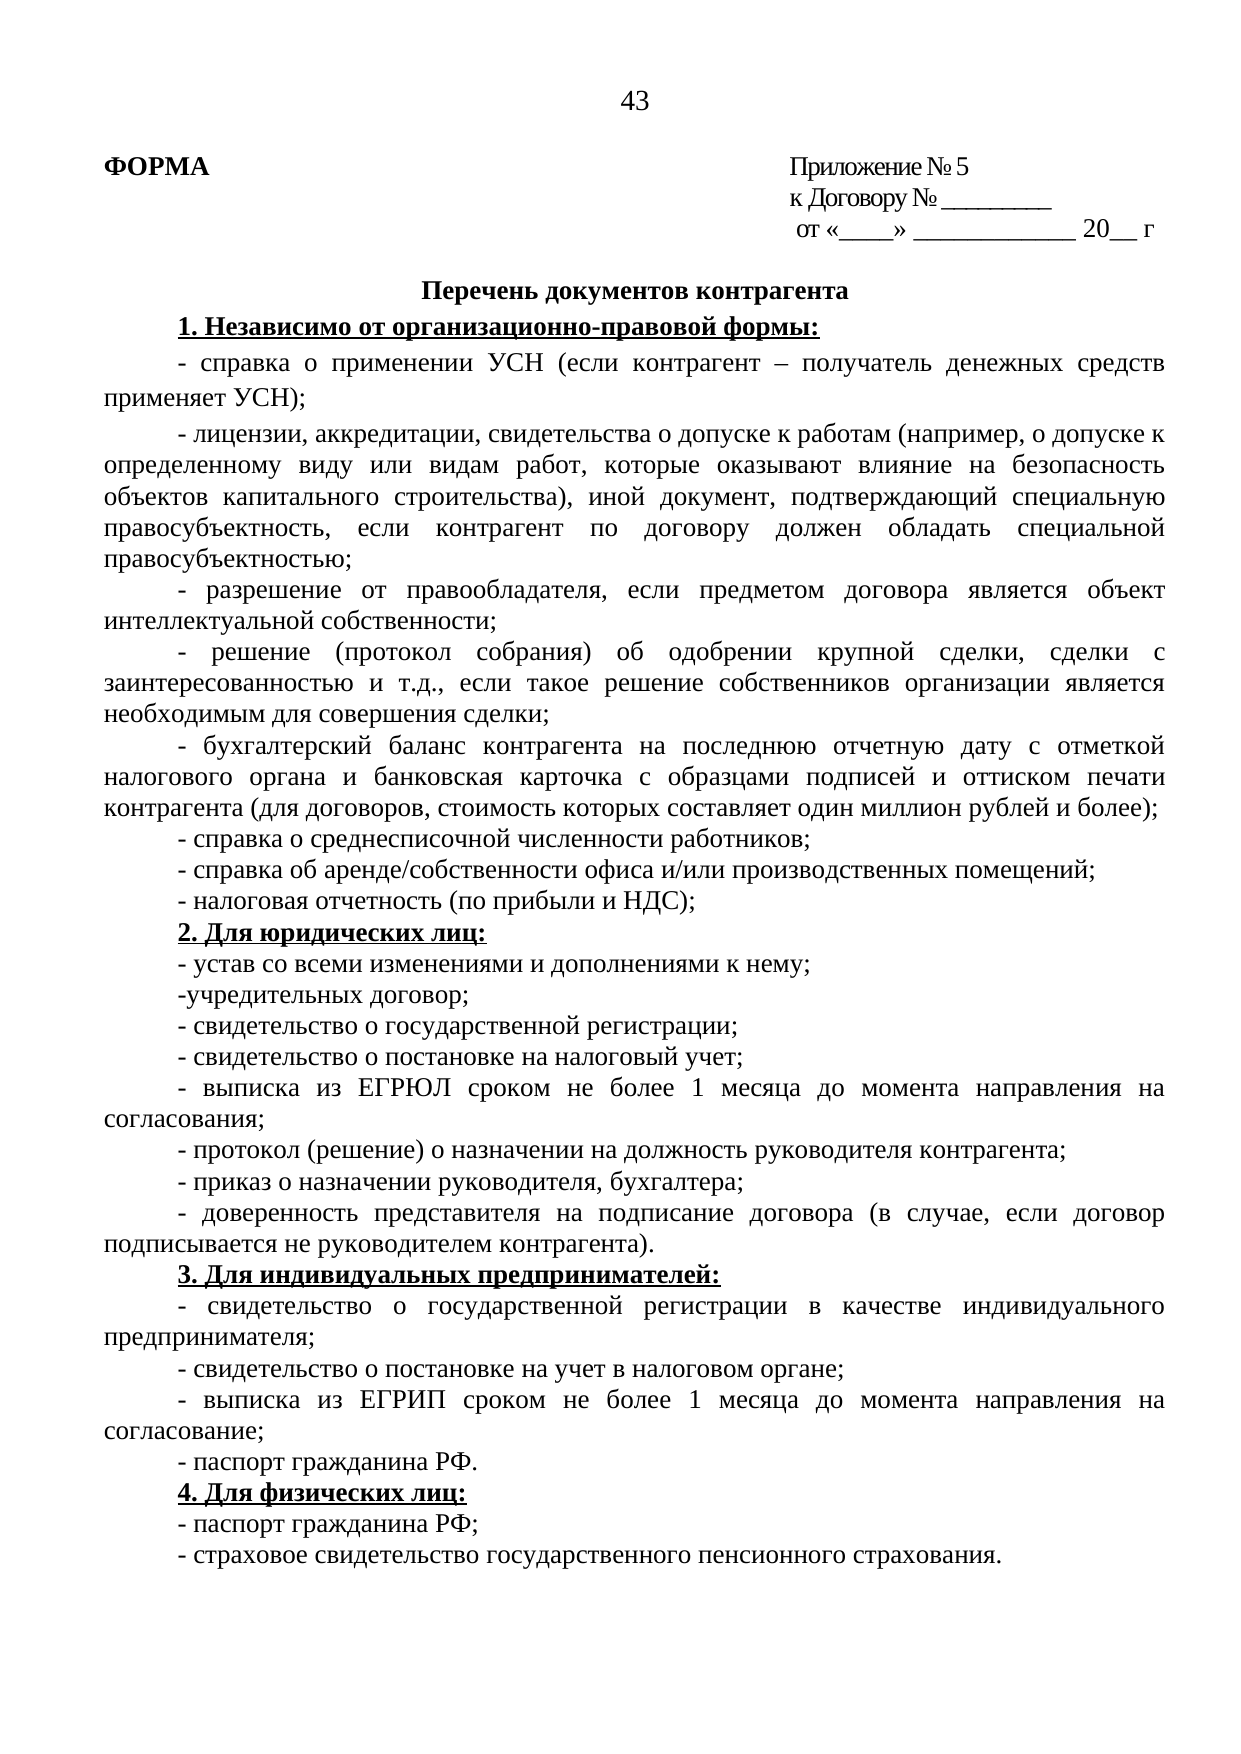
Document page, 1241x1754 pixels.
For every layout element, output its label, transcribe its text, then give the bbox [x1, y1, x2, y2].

text - выписка из ЕГРИП сроком не более 1 месяца до момента направления на согласование; [103, 1383, 1167, 1445]
text 2. Для юридических лиц: [103, 916, 1167, 947]
text от «____» ____________ 20__ г [103, 212, 1167, 243]
text - паспорт гражданина РФ. [103, 1445, 1167, 1476]
text - свидетельство о государственной регистрации; [103, 1009, 1167, 1040]
text ФОРМА Приложение № 5 [103, 150, 1167, 181]
text - справка о среднесписочной численности работников; [103, 822, 1167, 853]
text - бухгалтерский баланс контрагента на последнюю отчетную дату с отметкой налогового органа и банковская карточка с образцами подписей и оттиском печати контрагента (для договоров, стоимость которых составляет один миллион рублей и более); [103, 729, 1167, 822]
text - справка об аренде/собственности офиса и/или производственных помещений; [103, 853, 1167, 884]
text - страховое свидетельство государственного пенсионного страхования. [103, 1538, 1167, 1570]
text - свидетельство о постановке на налоговый учет; [103, 1040, 1167, 1071]
text - справка о применении УСН (если контрагент – получатель денежных средств применяет УСН); [103, 346, 1167, 413]
text 1. Независимо от организационно-правовой формы: [103, 310, 1167, 341]
text 4. Для физических лиц: [103, 1476, 1167, 1507]
text - выписка из ЕГРЮЛ сроком не более 1 месяца до момента направления на согласования; [103, 1071, 1167, 1134]
text - приказ о назначении руководителя, бухгалтера; [103, 1165, 1167, 1196]
text - свидетельство о государственной регистрации в качестве индивидуального предпринимателя; [103, 1289, 1167, 1352]
text - налоговая отчетность (по прибыли и НДС); [103, 884, 1167, 916]
text - свидетельство о постановке на учет в налоговом органе; [103, 1352, 1167, 1383]
text -учредительных договор; [103, 978, 1167, 1009]
text - протокол (решение) о назначении на должность руководителя контрагента; [103, 1134, 1167, 1165]
text - устав со всеми изменениями и дополнениями к нему; [103, 947, 1167, 978]
text - разрешение от правообладателя, если предметом договора является объект интеллектуальной собственности; [103, 573, 1167, 635]
text Перечень документов контрагента [103, 274, 1167, 306]
text 3. Для индивидуальных предпринимателей: [103, 1258, 1167, 1289]
text - паспорт гражданина РФ; [103, 1507, 1167, 1538]
text - лицензии, аккредитации, свидетельства о допуске к работам (например, о допуске к определенному виду или видам работ, которые оказывают влияние на безопасность объектов капитального строительства), иной документ, подтверждающий специальную правосубъектность, если контрагент по договору должен обладать специальной правосубъектностью; [103, 417, 1167, 573]
text к Договору № _________ [620, 181, 1167, 212]
text - решение (протокол собрания) об одобрении крупной сделки, сделки с заинтересованностью и т.д., если такое решение собственников организации является необходимым для совершения сделки; [103, 635, 1167, 729]
text - доверенность представителя на подписание договора (в случае, если договор подписывается не руководителем контрагента). [103, 1196, 1167, 1258]
